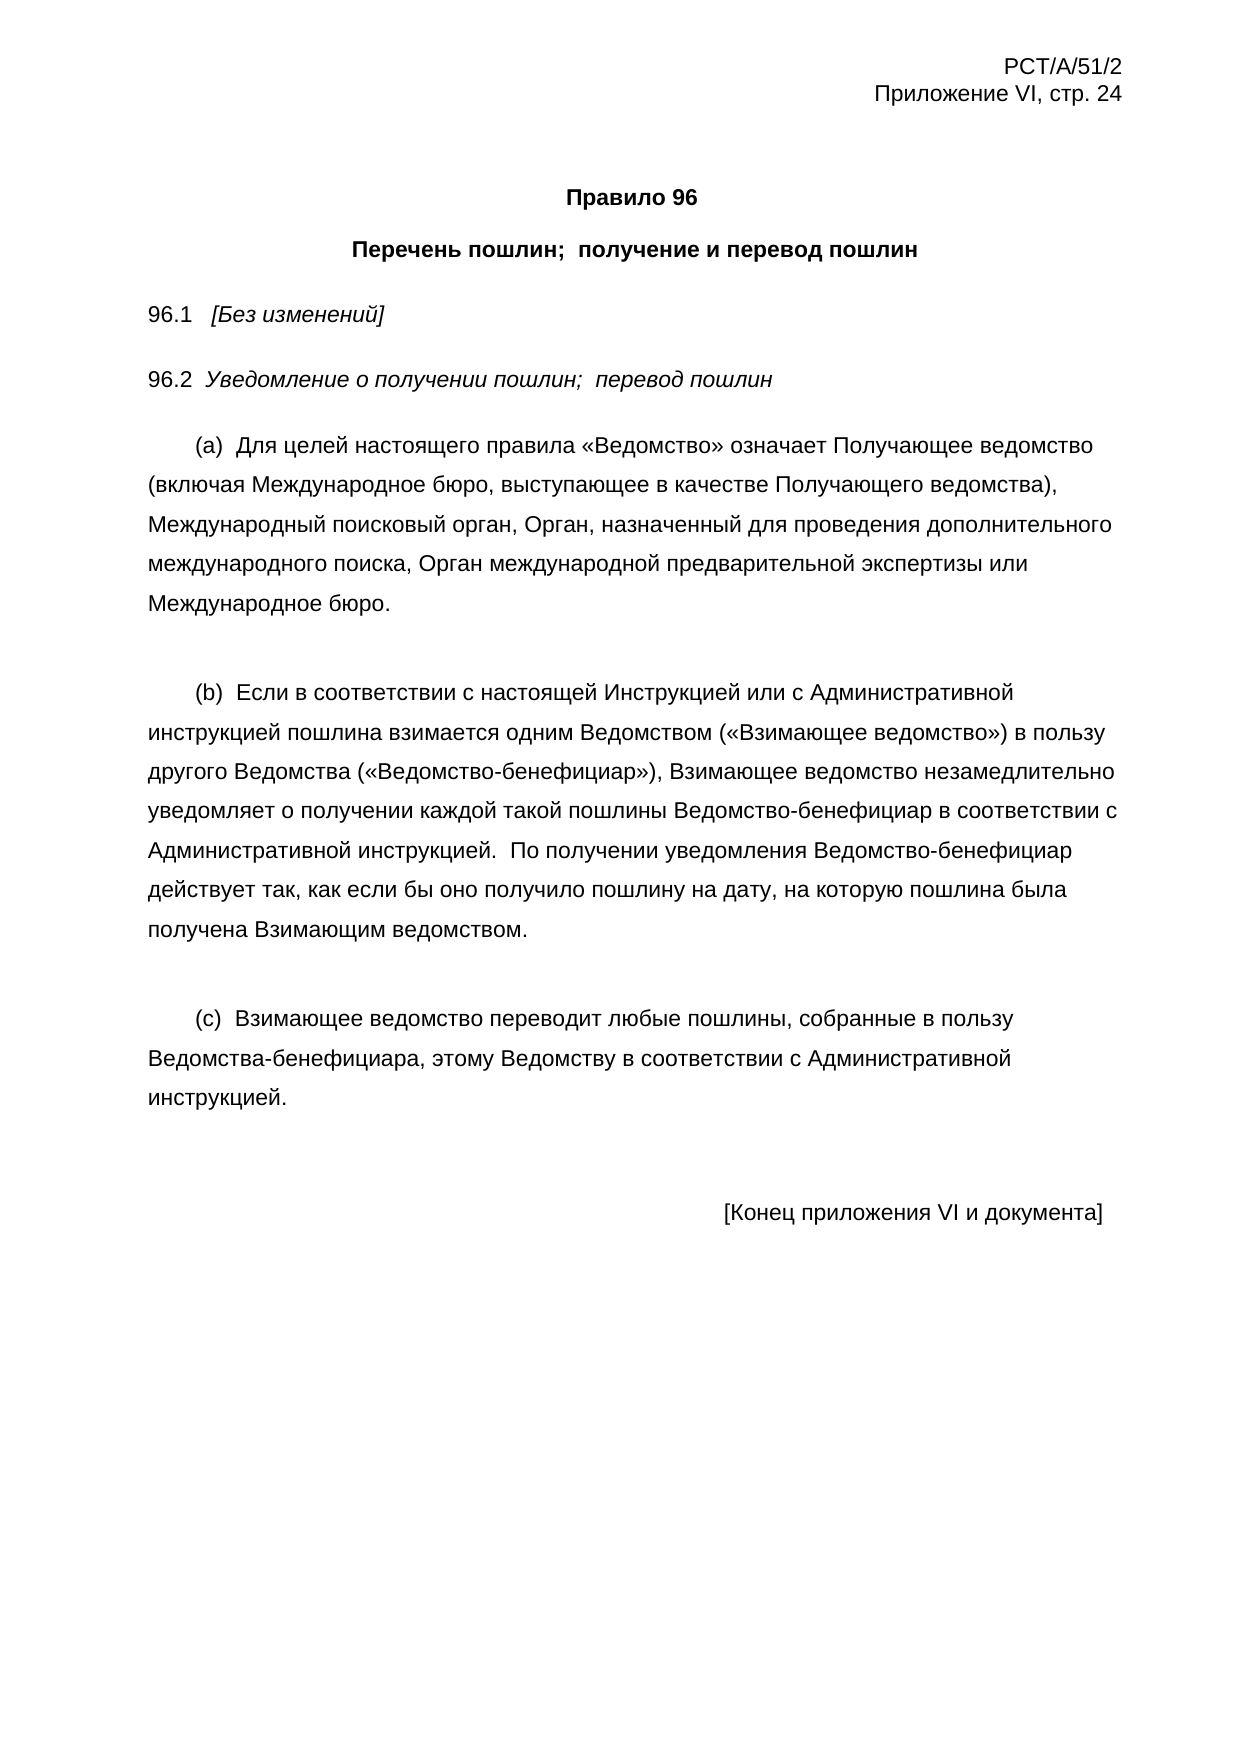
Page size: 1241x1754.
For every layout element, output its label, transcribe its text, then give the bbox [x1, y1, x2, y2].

text [Конец приложения VI и документа] [724, 1199, 1122, 1225]
title Правило 96 Перечень пошлин; получение и перевод пошлин [148, 183, 1122, 263]
text (b) Если в соответствии с настоящей Инструкцией или с Административной инструкцией пошлина взимается одним Ведомством («Взимающее ведомство») в пользу другого Ведомства («Ведомство-бенефициар»), Взимающее ведомство незамедлительно уведомляет о получении каждой такой пошлины Ведомство-бенефициар в соответствии с Административной инструкцией. По получении уведомления Ведомство-бенефициар действует так, как если бы оно получило пошлину на дату, на которую пошлина была получена Взимающим ведомством. [148, 679, 1122, 942]
text 96.1 [Без изменений] [148, 301, 1122, 328]
text (a) Для целей настоящего правила «Ведомство» означает Получающее ведомство (включая Международное бюро, выступающее в качестве Получающего ведомства), Международный поисковый орган, Орган, назначенный для проведения дополнительного международного поиска, Орган международной предварительной экспертизы или Международное бюро. [148, 432, 1122, 616]
text 96.2 Уведомление о получении пошлин; перевод пошлин [148, 366, 1122, 393]
text (c) Взимающее ведомство переводит любые пошлины, собранные в пользу Ведомства-бенефициара, этому Ведомству в соответствии с Административной инструкцией. [148, 1005, 1122, 1111]
